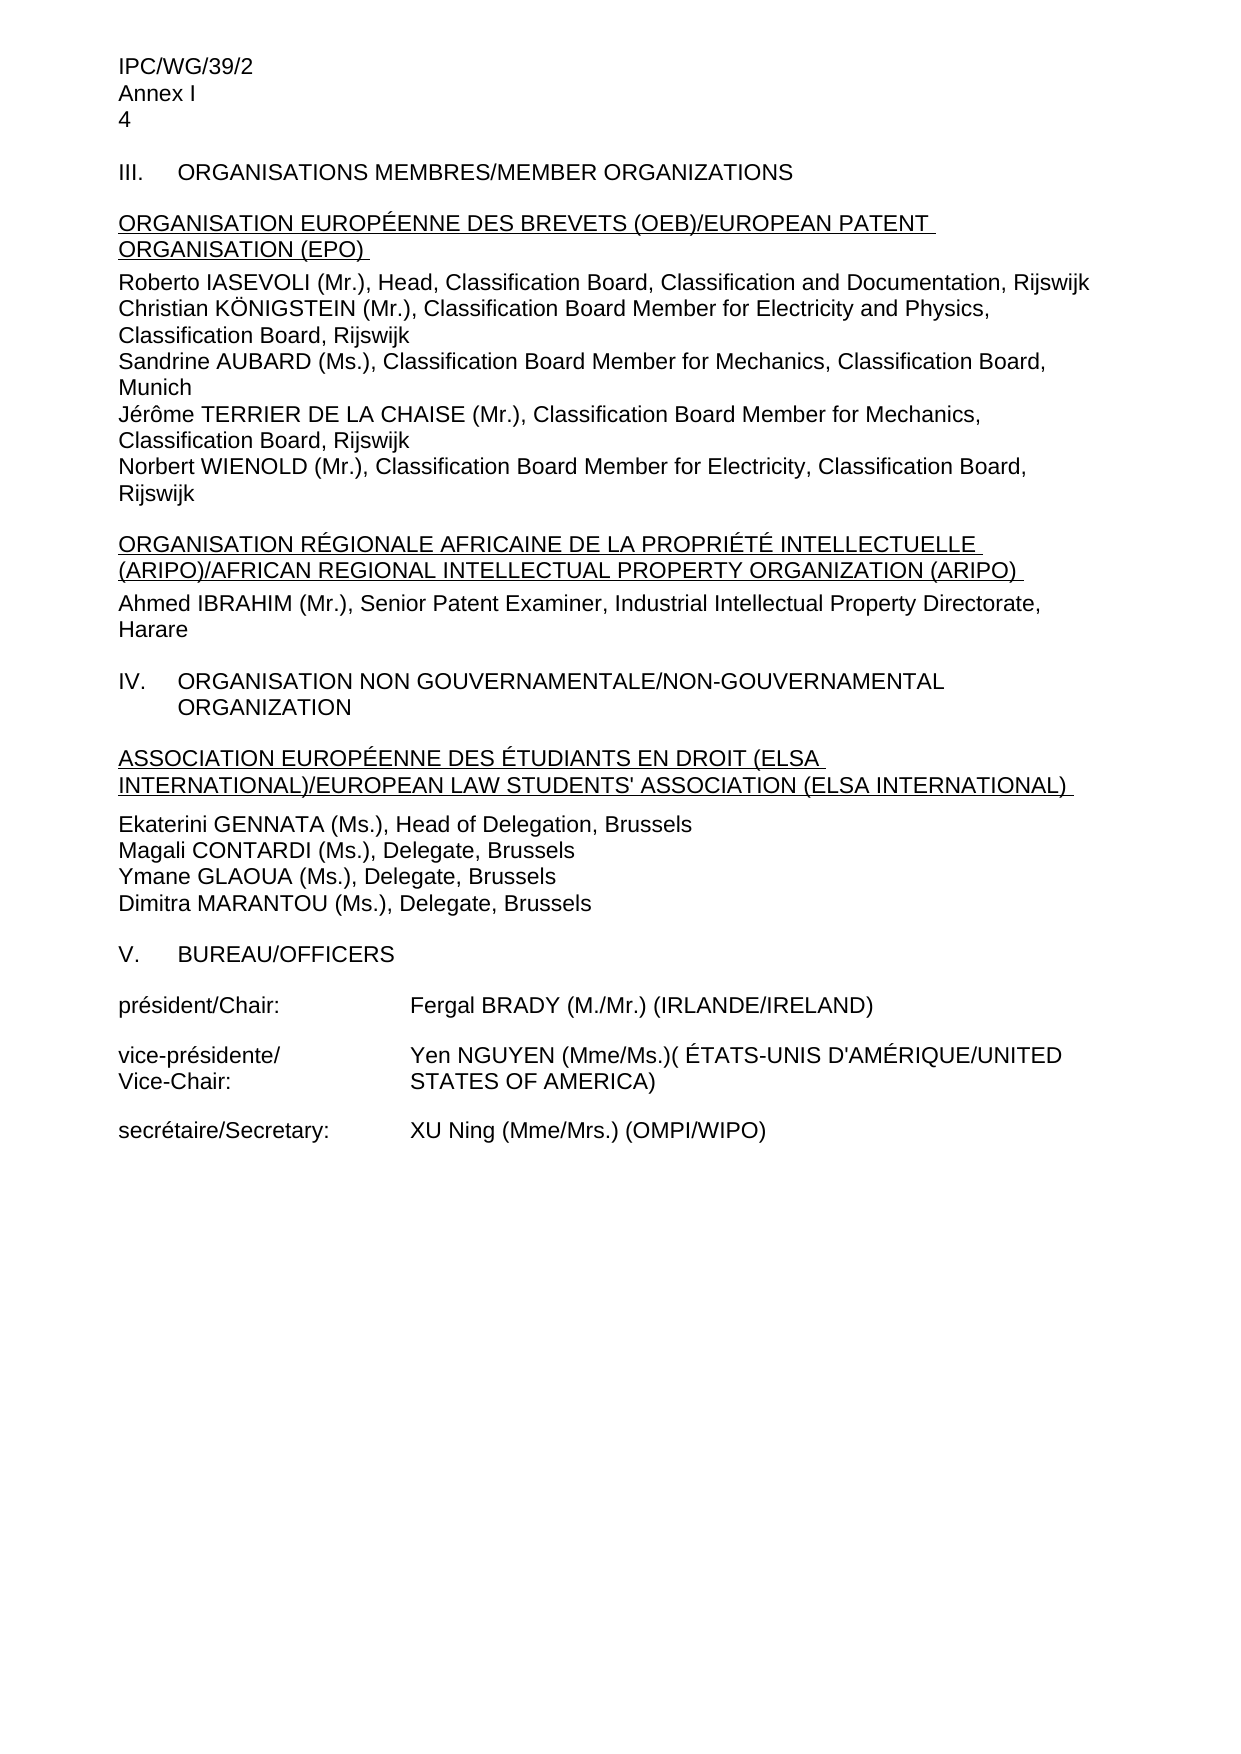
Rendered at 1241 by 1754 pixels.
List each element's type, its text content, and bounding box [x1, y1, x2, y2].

text Ymane GLAOUA (Ms.), Delegate, Brussels [118, 863, 1092, 890]
table_cell secrétaire/Secretary: [107, 1117, 399, 1167]
table_cell XU Ning (Mme/Mrs.) (OMPI/WIPO) [399, 1117, 1122, 1167]
text Sandrine AUBARD (Ms.), Classification Board Member for Mechanics, Classification Board, Munich [118, 348, 1092, 401]
table_cell vice-présidente/ Vice-Chair: [107, 1042, 399, 1117]
text Ahmed IBRAHIM (Mr.), Senior Patent Examiner, Industrial Intellectual Property Directorate, Harare [118, 590, 1092, 643]
text Roberto IASEVOLI (Mr.), Head, Classification Board, Classification and Documentation, Rijswijk [118, 269, 1092, 295]
text Norbert WIENOLD (Mr.), Classification Board Member for Electricity, Classification Board, Rijswijk [118, 453, 1092, 506]
subtitle ORGANISATION RÉGIONALE AFRICAINE DE LA PROPRIÉTÉ INTELLECTUELLE (ARIPO)/AFRICAN REGIONAL INTELLECTUAL PROPERTY ORGANIZATION (ARIPO) [118, 531, 1092, 584]
subtitle IV. ORGANISATION NON GOUVERNAMENTALE/NON-GOUVERNAMENTAL ORGANIZATION [118, 668, 1092, 720]
table_header Fergal BRADY (M./Mr.) (IRLANDE/IRELAND) [399, 993, 1122, 1042]
text Dimitra MARANTOU (Ms.), Delegate, Brussels [118, 890, 1092, 916]
subtitle V. BUREAU/OFFICERS [118, 941, 1092, 967]
subtitle ORGANISATION EUROPÉENNE DES BREVETS (OEB)/EUROPEAN PATENT ORGANISATION (EPO) [118, 210, 1092, 263]
subtitle ASSOCIATION EUROPÉENNE DES ÉTUDIANTS EN DROIT (ELSA INTERNATIONAL)/EUROPEAN LAW STUDENTS' ASSOCIATION (ELSA INTERNATIONAL) [118, 745, 1092, 798]
table_cell Yen NGUYEN (Mme/Ms.)( ÉTATS-UNIS D'AMÉRIQUE/UNITED STATES OF AMERICA) [399, 1042, 1122, 1117]
text Ekaterini GENNATA (Ms.), Head of Delegation, Brussels [118, 811, 1092, 837]
text Christian KÖNIGSTEIN (Mr.), Classification Board Member for Electricity and Physics, Classification Board, Rijswijk [118, 295, 1092, 348]
table_header président/Chair: [107, 993, 399, 1042]
text Jérôme TERRIER DE LA CHAISE (Mr.), Classification Board Member for Mechanics, Classification Board, Rijswijk [118, 401, 1092, 453]
subtitle III. ORGANISATIONS MEMBRES/MEMBER ORGANIZATIONS [118, 158, 1092, 185]
text Magali CONTARDI (Ms.), Delegate, Brussels [118, 837, 1092, 863]
